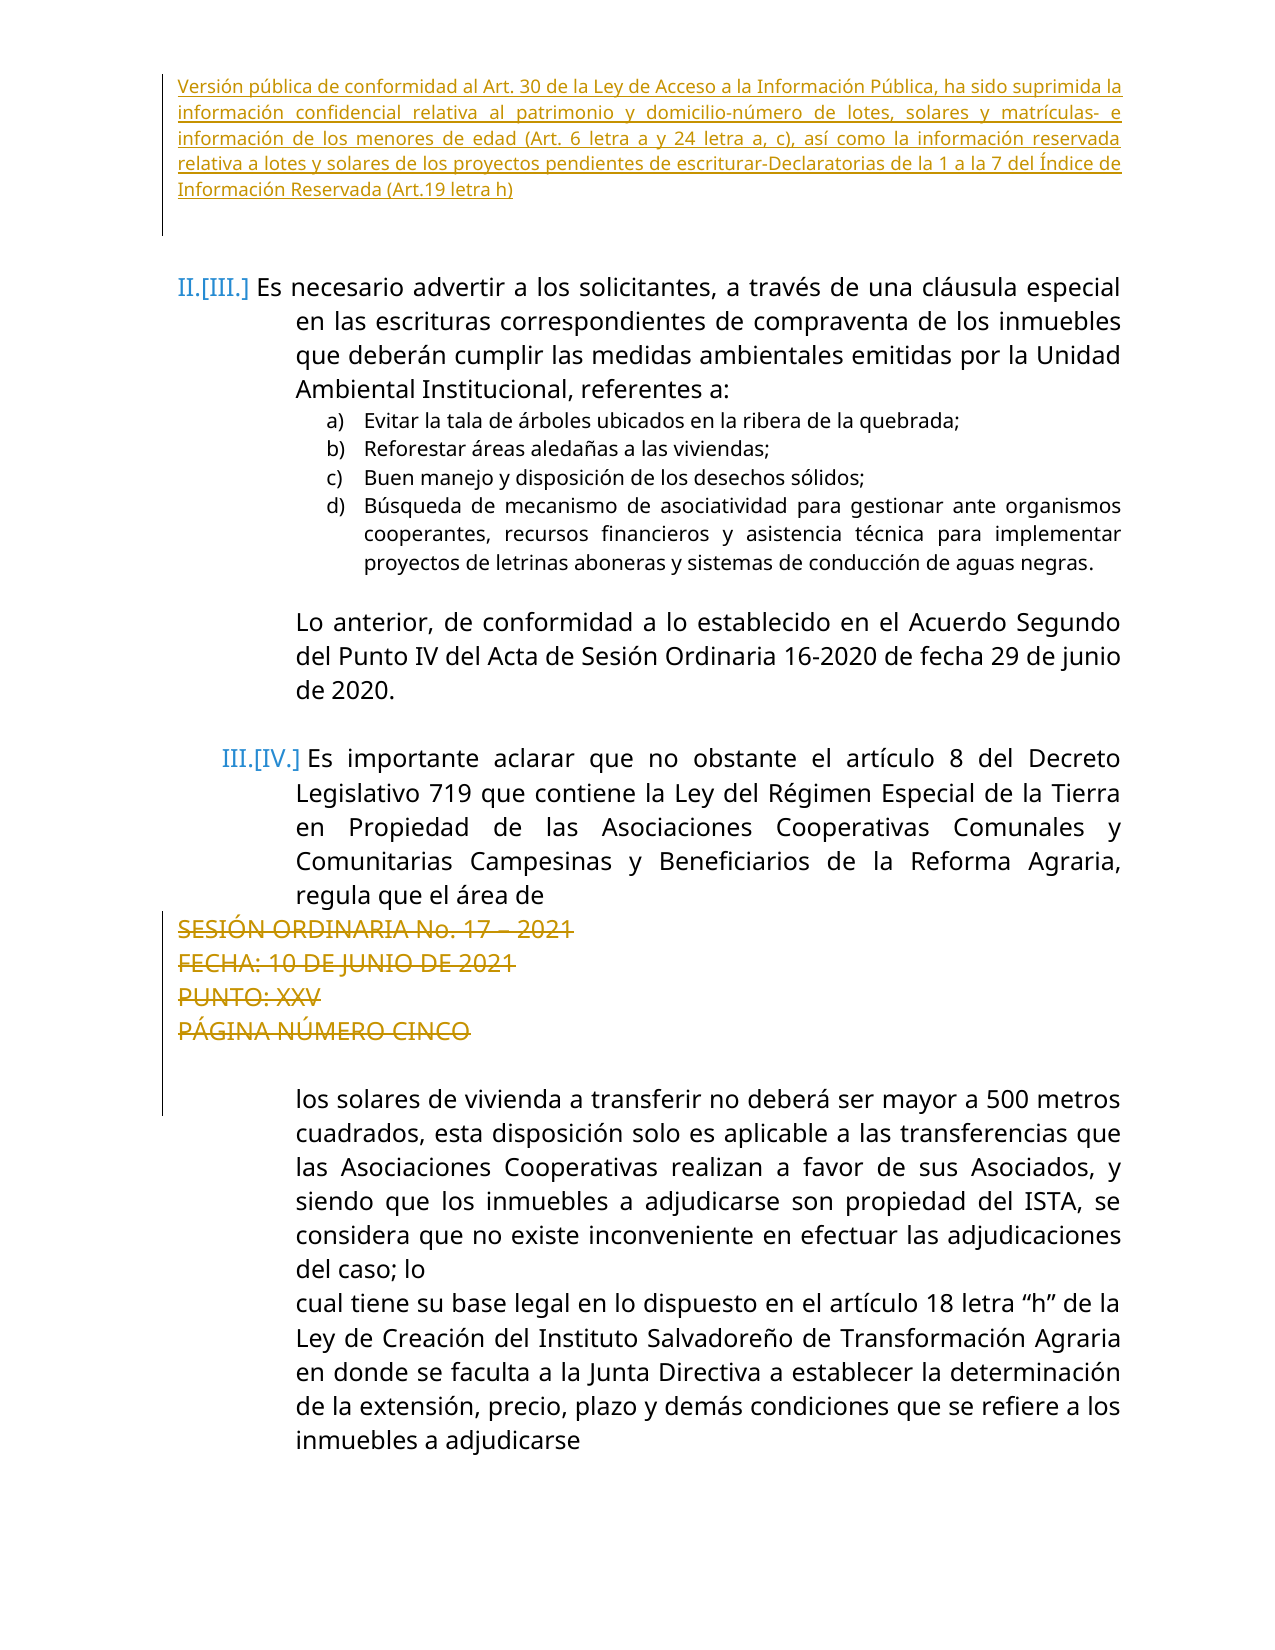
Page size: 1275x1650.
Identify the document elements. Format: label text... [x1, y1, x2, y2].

list Evitar la tala de árboles ubicados en la ribera de la quebrada; [326, 406, 1122, 434]
list cual tiene su base legal en lo dispuesto en el artículo 18 letra “h” de la Ley de Creación del Instituto Salvadoreño de Transformación Agraria en donde se faculta a la Junta Directiva a establecer la determinación de la extensión, precio, plazo y demás condiciones que se refiere a los inmuebles a adjudicarse [295, 1286, 1122, 1456]
list los solares de vivienda a transferir no deberá ser mayor a , esta disposición solo es aplicable a las transferencias que las Asociaciones Cooperativas realizan a favor de sus Asociados, y siendo que los inmuebles a adjudicarse son propiedad del ISTA, se considera que no existe inconveniente en efectuar las adjudicaciones del caso; lo [295, 1082, 1122, 1286]
list Reforestar áreas aledañas a las viviendas; [326, 434, 1122, 463]
list Búsqueda de mecanismo de asociatividad para gestionar ante organismos cooperantes, recursos financieros y asistencia técnica para implementar proyectos de letrinas aboneras y sistemas de conducción de aguas negras. [326, 491, 1122, 576]
list Es importante aclarar que no obstante el artículo 8 del Decreto Legislativo 719 que contiene la Ley del Régimen Especial de la Tierra en Propiedad de las Asociaciones Cooperativas Comunales y Comunitarias Campesinas y Beneficiarios de la Reforma Agraria, regula que el área de [222, 741, 1122, 911]
list Buen manejo y disposición de los desechos sólidos; [326, 463, 1122, 491]
text Lo anterior, de conformidad a lo establecido en el Acuerdo Segundo del Punto IV del Acta de Sesión Ordinaria 16-2020 de fecha 29 de junio de 2020. [295, 605, 1122, 707]
list Es necesario advertir a los solicitantes, a través de una cláusula especial en las escrituras correspondientes de compraventa de los inmuebles que deberán cumplir las medidas ambientales emitidas por la Unidad Ambiental Institucional, referentes a: [177, 269, 1122, 406]
